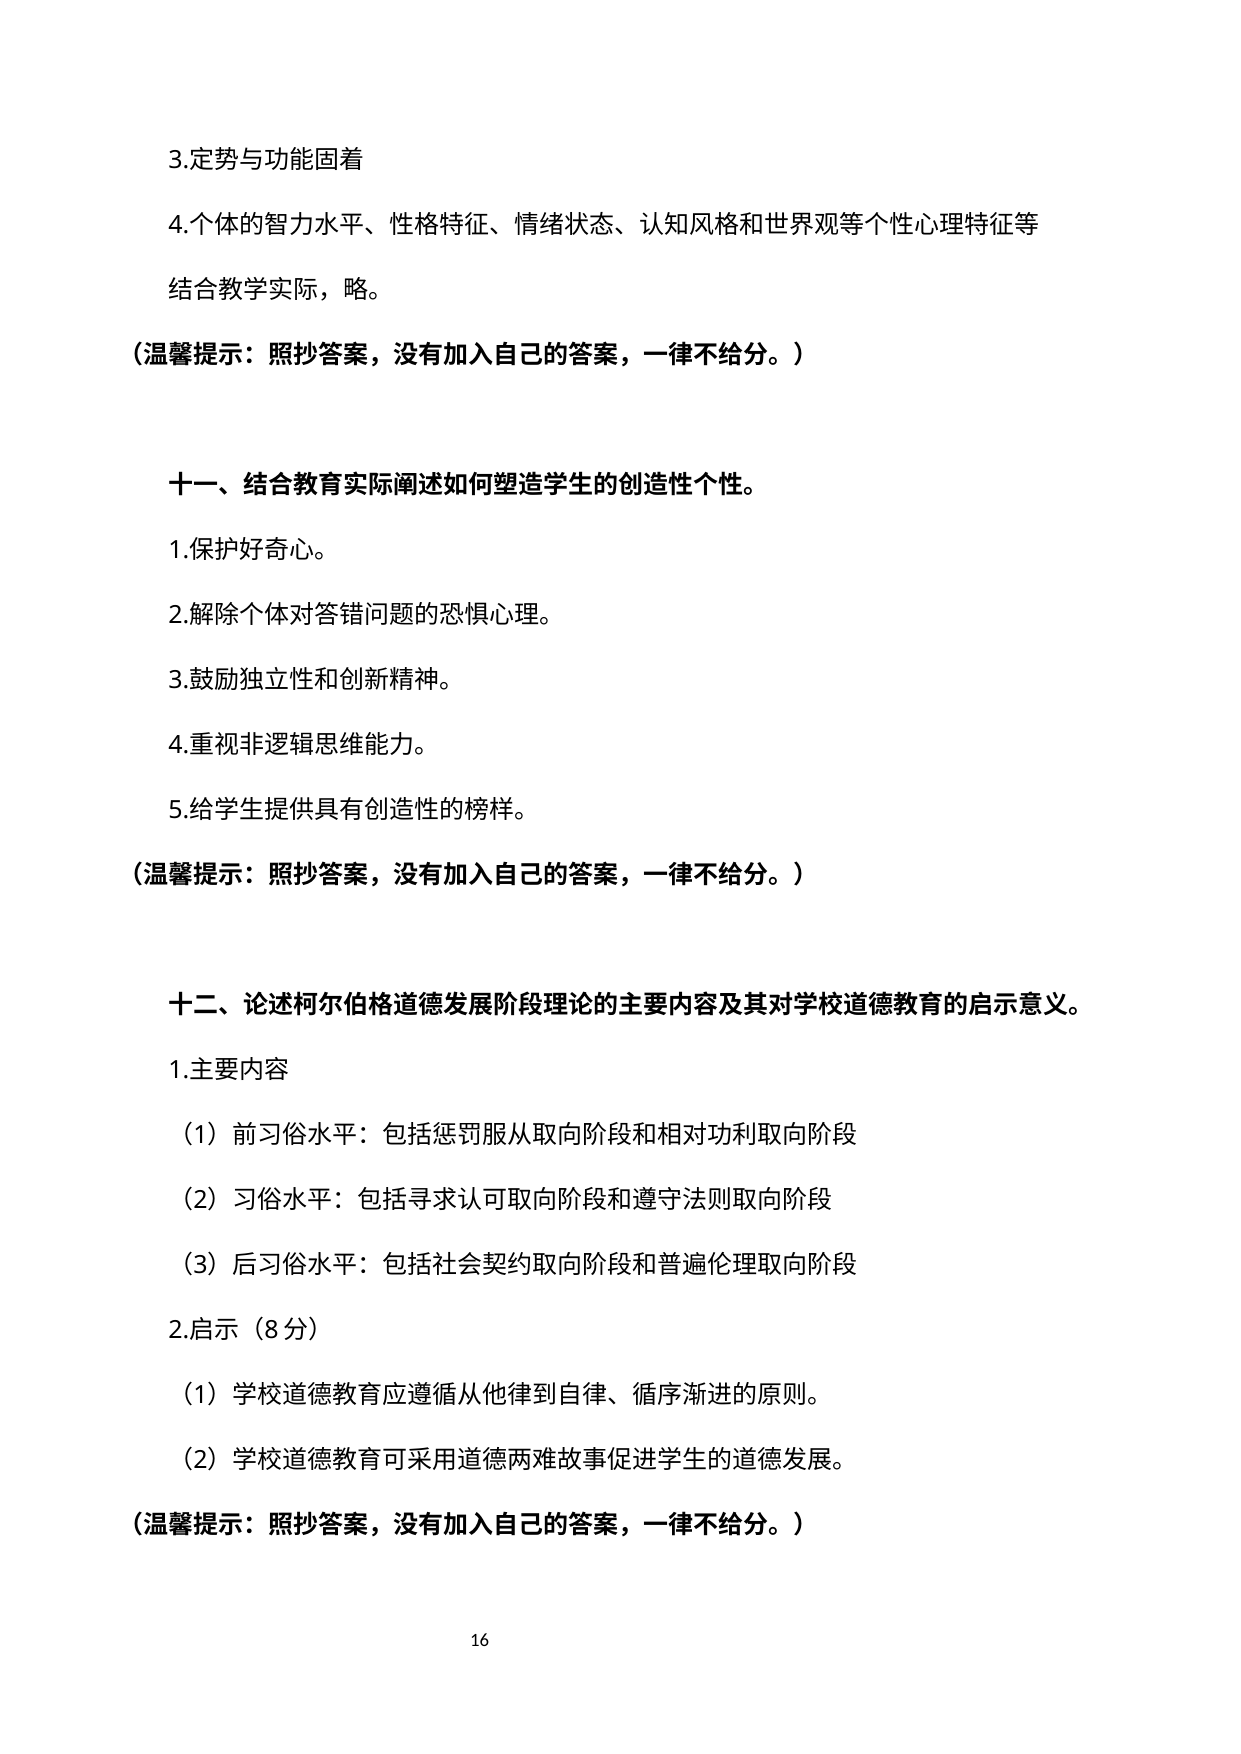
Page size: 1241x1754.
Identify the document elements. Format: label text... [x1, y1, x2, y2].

text 4.个体的智力水平、性格特征、情绪状态、认知风格和世界观等个性心理特征等 [118, 190, 1122, 255]
text （3）后习俗水平：包括社会契约取向阶段和普遍伦理取向阶段 [118, 1230, 1122, 1295]
text 2.解除个体对答错问题的恐惧心理。 [118, 580, 1122, 645]
text （温馨提示：照抄答案，没有加入自己的答案，一律不给分。） [118, 1490, 1122, 1555]
text 3.定势与功能固着 [118, 125, 1122, 190]
text 3.鼓励独立性和创新精神。 [118, 645, 1122, 710]
text （2）学校道德教育可采用道德两难故事促进学生的道德发展。 [118, 1425, 1122, 1490]
text （温馨提示：照抄答案，没有加入自己的答案，一律不给分。） [118, 840, 1122, 905]
text （1）学校道德教育应遵循从他律到自律、循序渐进的原则。 [118, 1360, 1122, 1425]
text 十一、结合教育实际阐述如何塑造学生的创造性个性。 [118, 450, 1122, 515]
text （1）前习俗水平：包括惩罚服从取向阶段和相对功利取向阶段 [118, 1100, 1122, 1165]
text 2.启示（8分） [118, 1295, 1122, 1360]
text （温馨提示：照抄答案，没有加入自己的答案，一律不给分。） [118, 320, 1122, 385]
text （2）习俗水平：包括寻求认可取向阶段和遵守法则取向阶段 [118, 1165, 1122, 1230]
text 1.主要内容 [118, 1035, 1122, 1100]
text 5.给学生提供具有创造性的榜样。 [118, 775, 1122, 840]
text 1.保护好奇心。 [118, 515, 1122, 580]
text 十二、论述柯尔伯格道德发展阶段理论的主要内容及其对学校道德教育的启示意义。 [118, 970, 1122, 1035]
text 4.重视非逻辑思维能力。 [118, 710, 1122, 775]
text 结合教学实际，略。 [118, 255, 1122, 320]
